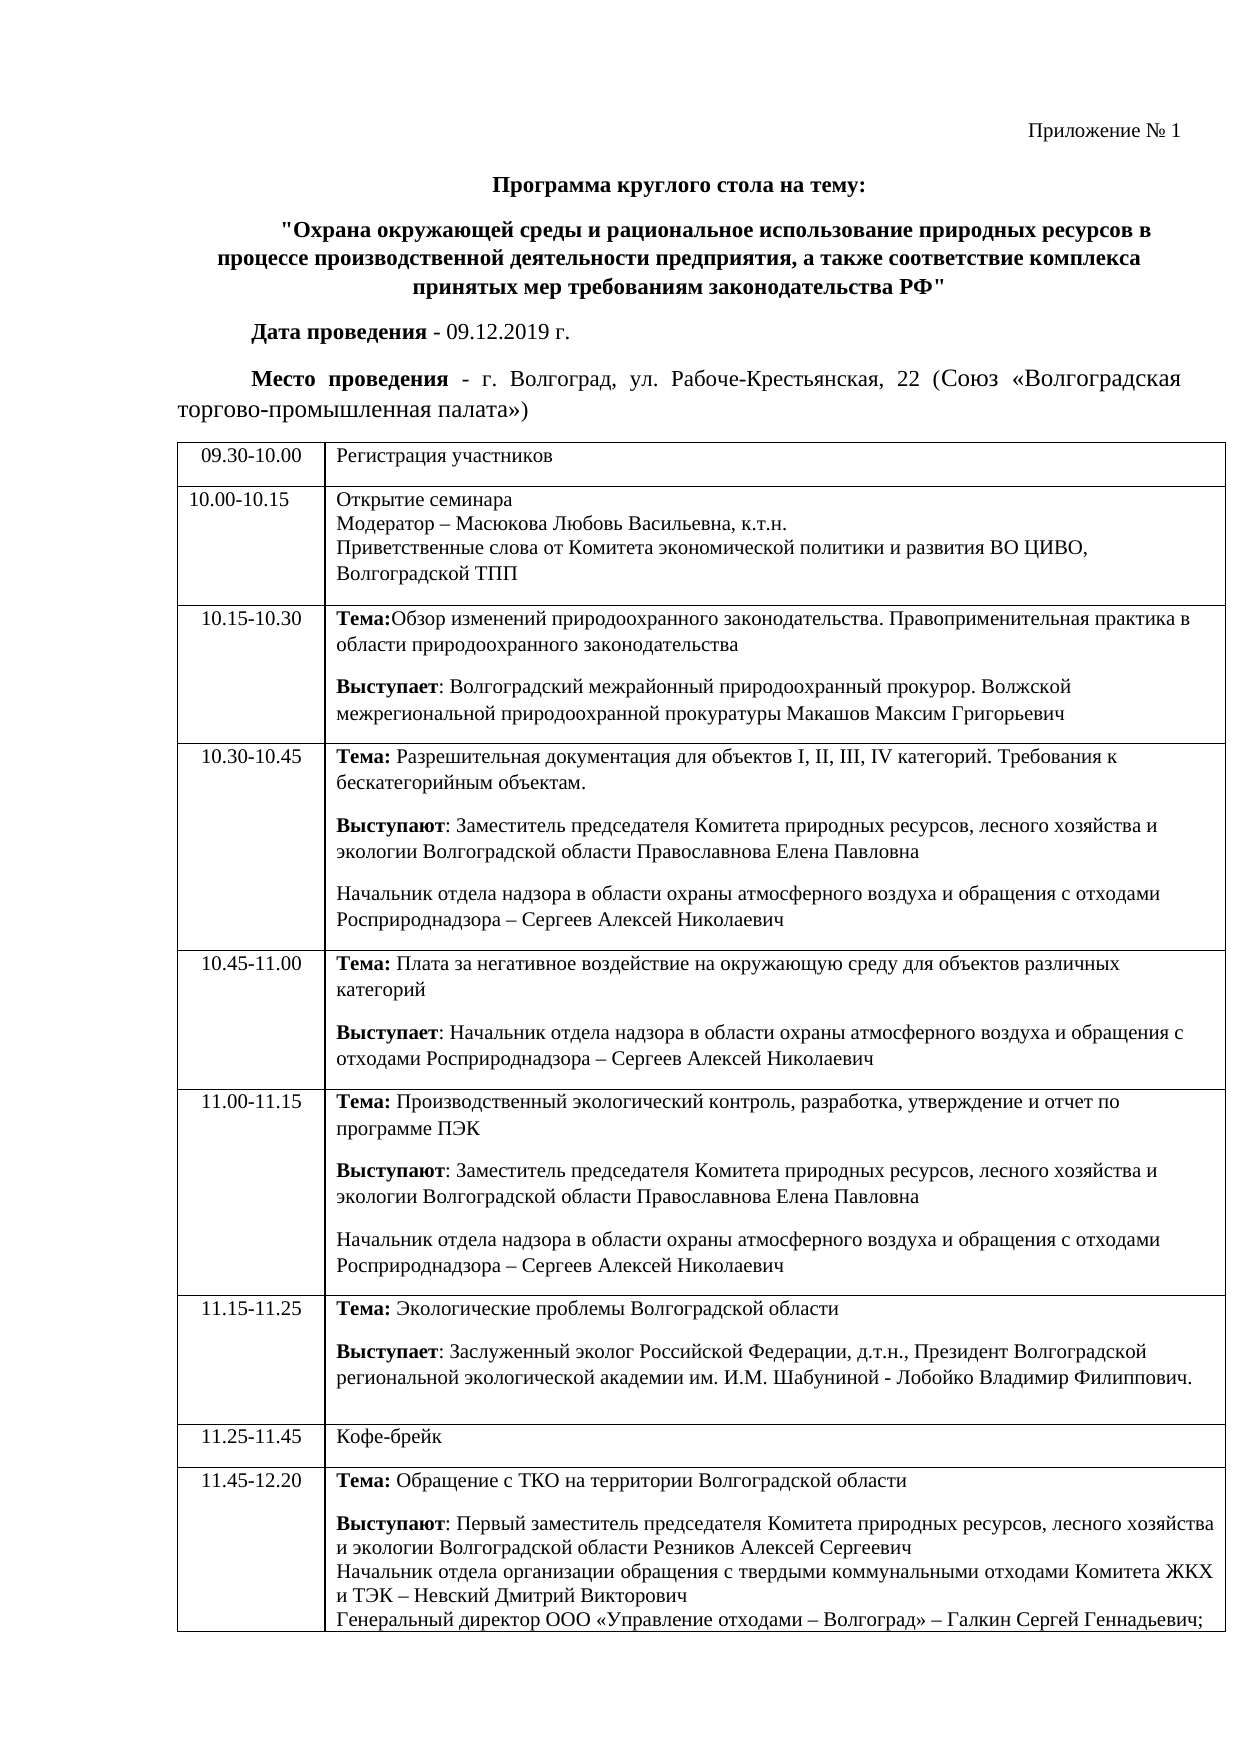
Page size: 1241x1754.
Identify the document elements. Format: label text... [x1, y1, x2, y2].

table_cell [326, 1468, 1225, 1631]
table_cell Тема: Разрешительная документация для объектов I, II, III, IV категорий. Требования к бескатегорийным объектам. Выступают: Заместитель председателя Комитета природных ресурсов, лесного хозяйства и экологии Волгоградской области Православнова Елена Павловна Начальник отдела надзора в области охраны атмосферного воздуха и обращения с отходами Росприроднадзора – Сергеев Алексей Николаевич [326, 744, 1225, 950]
table_cell Тема: Производственный экологический контроль, разработка, утверждение и отчет по программе ПЭК Выступают: Заместитель председателя Комитета природных ресурсов, лесного хозяйства и экологии Волгоградской области Православнова Елена Павловна Начальник отдела надзора в области охраны атмосферного воздуха и обращения с отходами Росприроднадзора – Сергеев Алексей Николаевич [326, 1090, 1225, 1295]
table_cell 10.45-11.00 [178, 951, 324, 1088]
table_cell 10.30-10.45 [178, 744, 324, 950]
table_header Регистрация участников [326, 443, 1225, 486]
table_cell 11.25-11.45 [178, 1425, 324, 1467]
table_header 09.30-10.00 [178, 443, 324, 486]
table_cell Тема: Плата за негативное воздействие на окружающую среду для объектов различных категорий Выступает: Начальник отдела надзора в области охраны атмосферного воздуха и обращения с отходами Росприроднадзора – Сергеев Алексей Николаевич [326, 951, 1225, 1088]
table_cell 10.00-10.15 [178, 487, 324, 605]
text Дата проведения - 09.12.2019 г. [177, 318, 1181, 344]
table_cell 11.45-12.20 [178, 1468, 324, 1631]
table_cell 10.15-10.30 [178, 606, 324, 743]
text Приложение № 1 [177, 118, 1181, 142]
table_cell Тема:Обзор изменений природоохранного законодательства. Правоприменительная практика в области природоохранного законодательства Выступает: Волгоградский межрайонный природоохранный прокурор. Волжской межрегиональной природоохранной прокуратуры Макашов Максим Григорьевич [326, 606, 1225, 743]
table_cell Тема: Экологические проблемы Волгоградской области Выступает: Заслуженный эколог Российской Федерации, д.т.н., Президент Волгоградской региональной экологической академии им. И.М. Шабуниной - Лобойко Владимир Филиппович. [326, 1296, 1225, 1423]
table_cell Кофе-брейк [326, 1425, 1225, 1467]
table_cell 11.15-11.25 [178, 1296, 324, 1423]
text Программа круглого стола на тему: [177, 171, 1181, 197]
text Место проведения - г. Волгоград, ул. Рабоче-Крестьянская, 22 (Союз «Волгоградская торгово-промышленная палата») [177, 363, 1181, 423]
text "Охрана окружающей среды и рациональное использование природных ресурсов в процессе производственной деятельности предприятия, а также соответствие комплекса принятых мер требованиям законодательства РФ" [177, 216, 1181, 299]
table_cell Открытие семинара Модератор – Масюкова Любовь Васильевна, к.т.н. Приветственные слова от Комитета экономической политики и развития ВО ЦИВО, Волгоградской ТПП [326, 487, 1225, 605]
table_cell 11.00-11.15 [178, 1090, 324, 1295]
